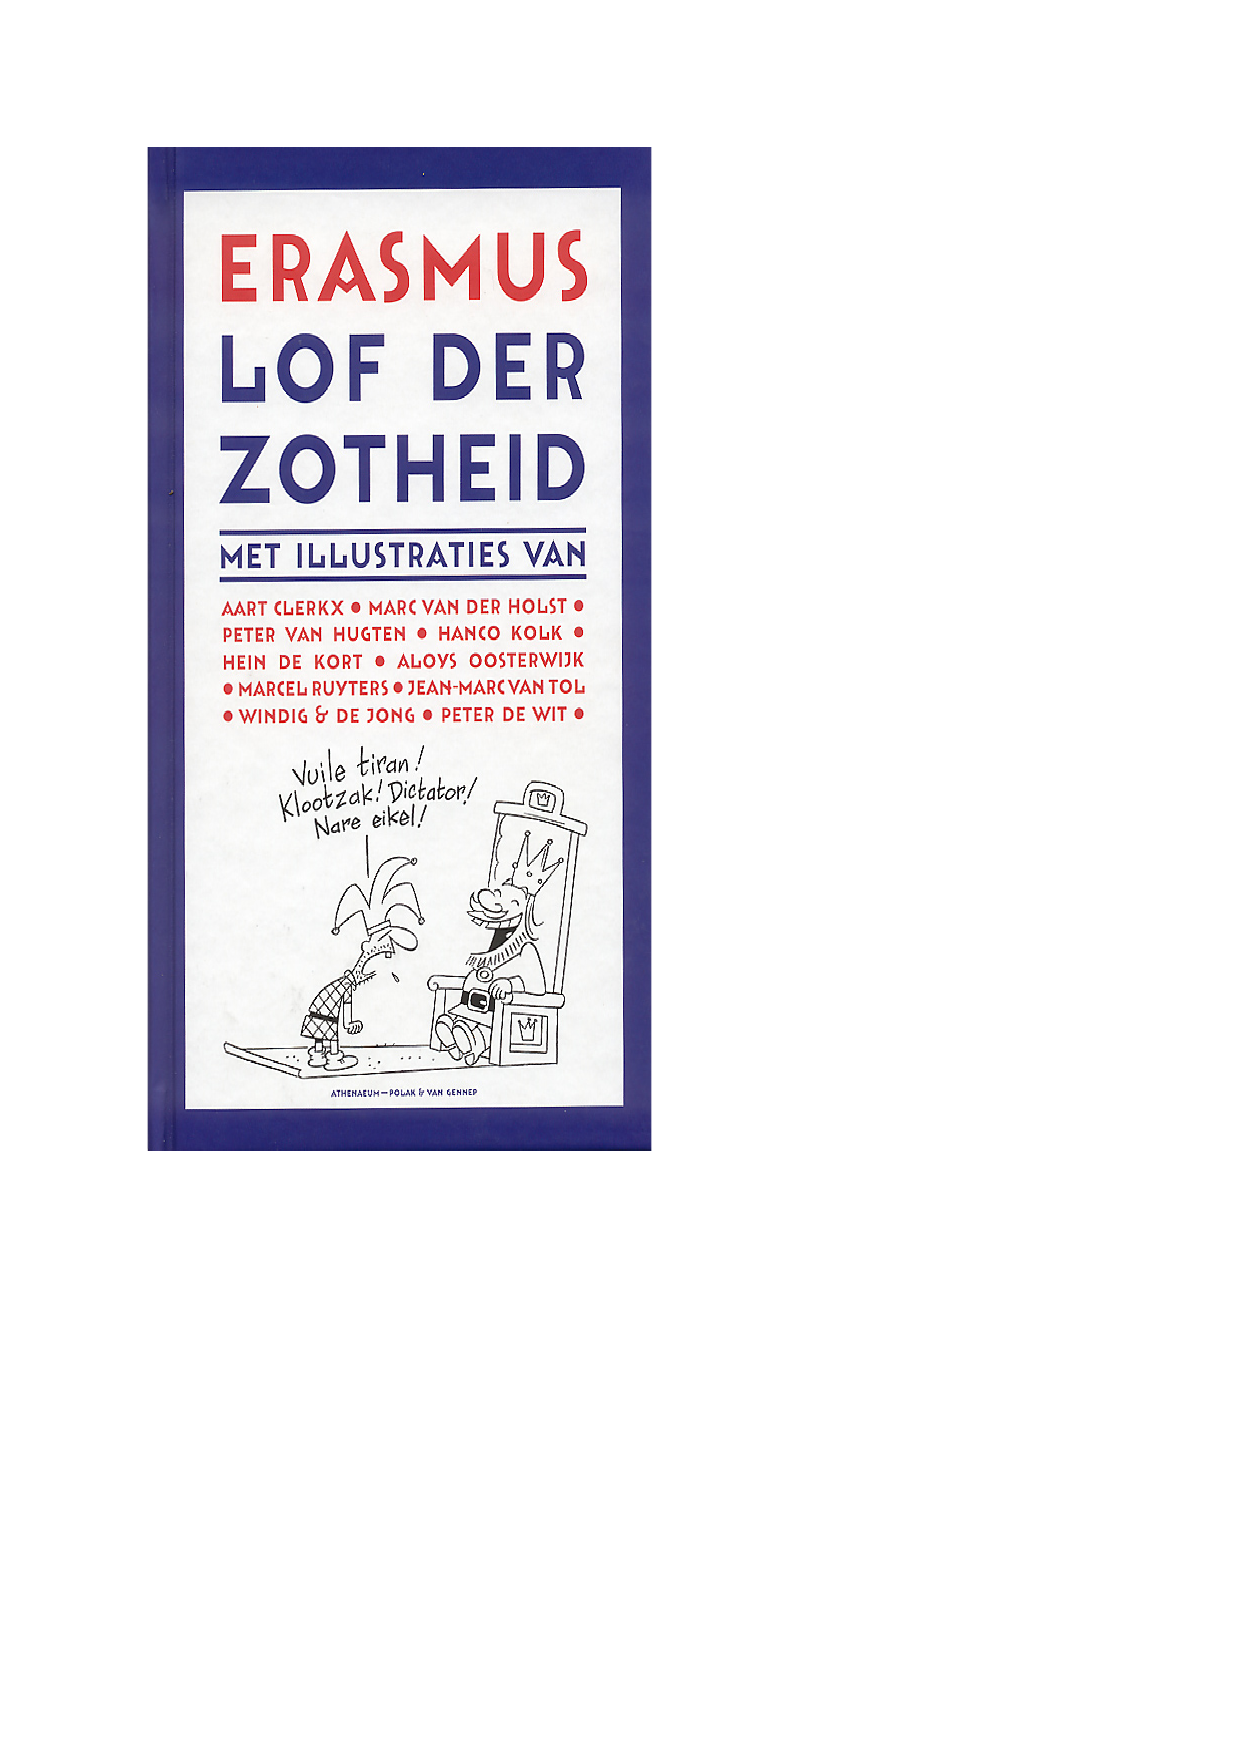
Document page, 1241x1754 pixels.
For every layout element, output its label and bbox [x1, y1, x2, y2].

picture [147, 147, 652, 1151]
